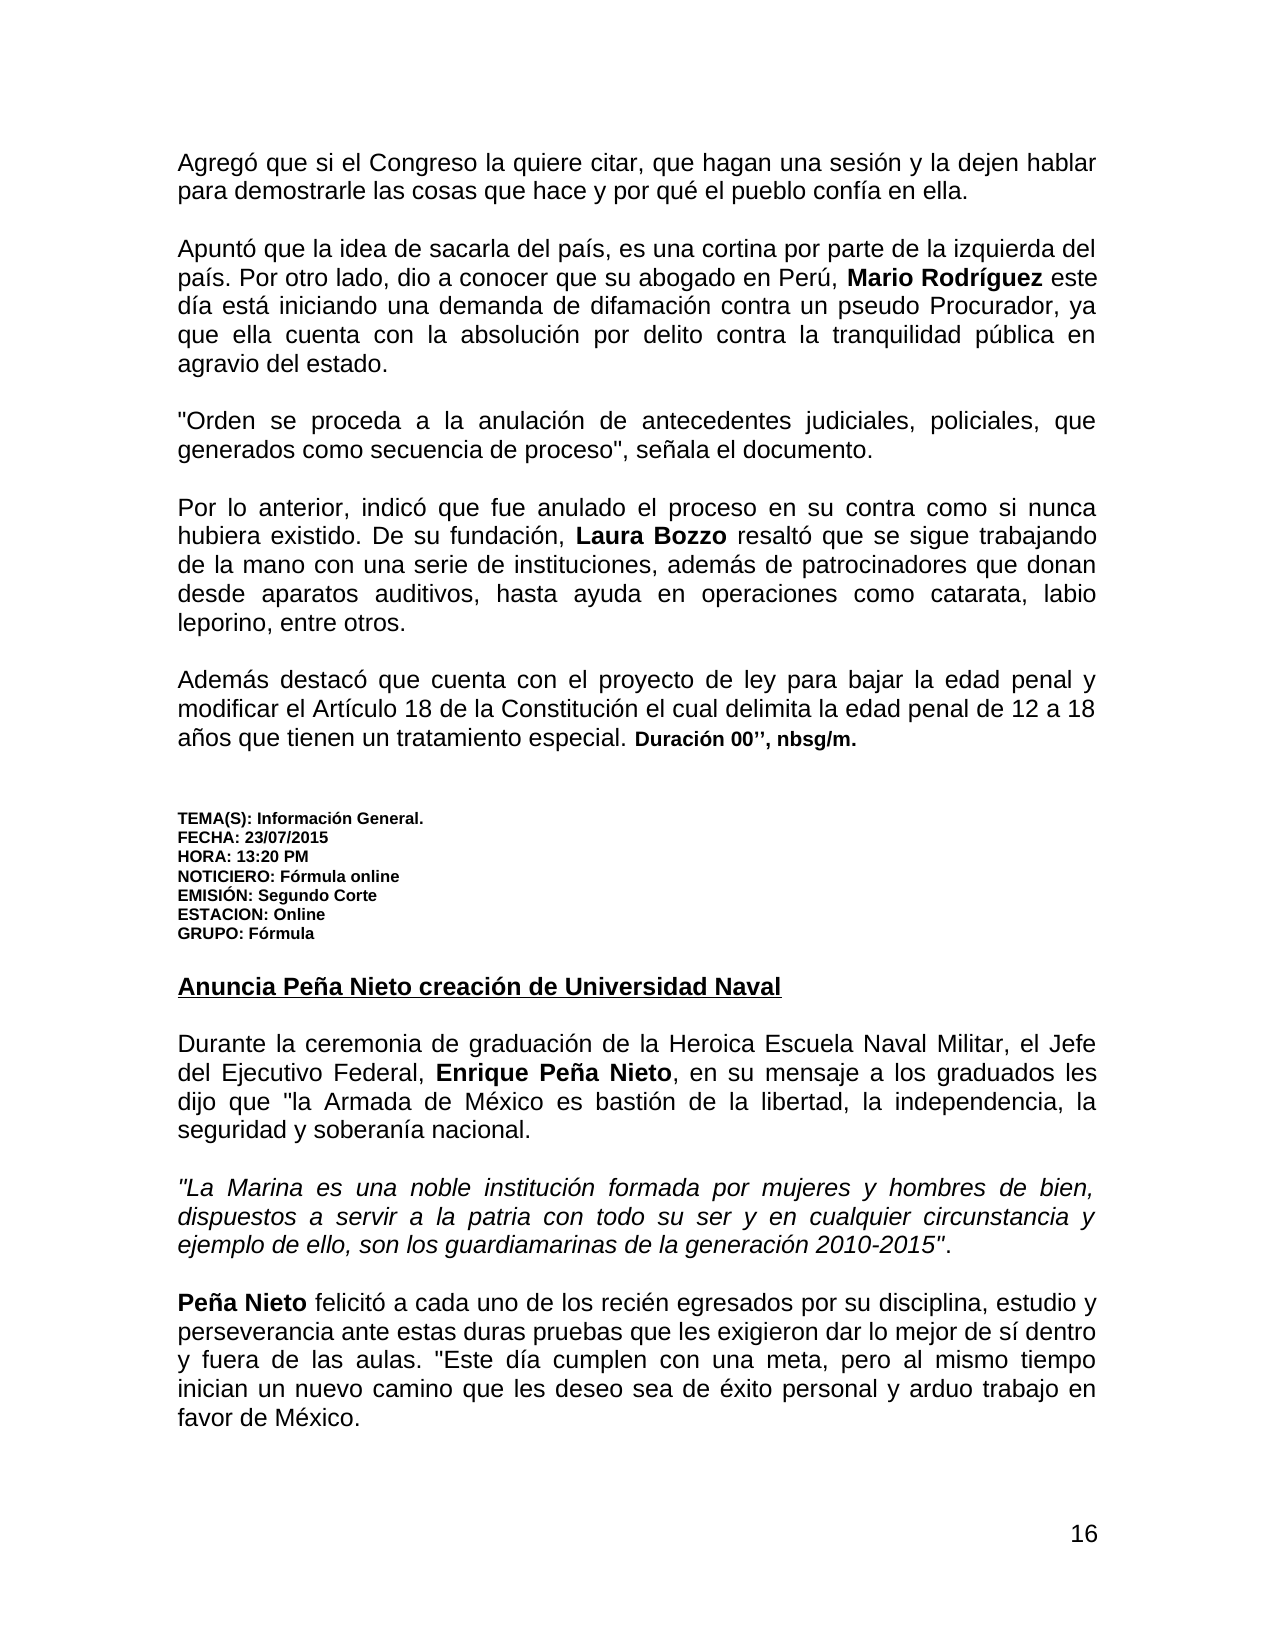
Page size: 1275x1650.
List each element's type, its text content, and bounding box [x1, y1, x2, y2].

text NOTICIERO: Fórmula online [177, 866, 1098, 886]
text GRUPO: Fórmula [177, 924, 1098, 943]
text ESTACION: Online [177, 905, 1098, 924]
text Por lo anterior, indicó que fue anulado el proceso en su contra como si nunca hubiera existido. De su fundación, Laura Bozzo resaltó que se sigue trabajando de la mano con una serie de instituciones, además de patrocinadores que donan desde aparatos auditivos, hasta ayuda en operaciones como catarata, labio leporino, entre otros. [177, 493, 1098, 636]
text Además destacó que cuenta con el proyecto de ley para bajar la edad penal y modificar el Artículo 18 de la Constitución el cual delimita la edad penal de 12 a 18 años que tienen un tratamiento especial. Duración 00’’, nbsg/m. [177, 665, 1098, 751]
text Agregó que si el Congreso la quiere citar, que hagan una sesión y la dejen hablar para demostrarle las cosas que hace y por qué el pueblo confía en ella. [177, 148, 1098, 205]
text Apuntó que la idea de sacarla del país, es una cortina por parte de la izquierda del país. Por otro lado, dio a conocer que su abogado en Perú, Mario Rodríguez este día está iniciando una demanda de difamación contra un pseudo Procurador, ya que ella cuenta con la absolución por delito contra la tranquilidad pública en agravio del estado. [177, 234, 1098, 378]
text HORA: 13:20 PM [177, 847, 1098, 866]
text EMISIÓN: Segundo Corte [177, 886, 1098, 905]
text Peña Nieto felicitó a cada uno de los recién egresados por su disciplina, estudio y perseverancia ante estas duras pruebas que les exigieron dar lo mejor de sí dentro y fuera de las aulas. "Este día cumplen con una meta, pero al mismo tiempo inician un nuevo camino que les deseo sea de éxito personal y arduo trabajo en favor de México. [177, 1288, 1098, 1432]
text TEMA(S): Información General. [177, 809, 1098, 828]
text "Orden se proceda a la anulación de antecedentes judiciales, policiales, que generados como secuencia de proceso", señala el documento. [177, 406, 1098, 464]
text Anuncia Peña Nieto creación de Universidad Naval [177, 972, 1098, 1001]
text Durante la ceremonia de graduación de la Heroica Escuela Naval Militar, el Jefe del Ejecutivo Federal, Enrique Peña Nieto, en su mensaje a los graduados les dijo que "la Armada de México es bastión de la libertad, la independencia, la seguridad y soberanía nacional. [177, 1029, 1098, 1144]
text "La Marina es una noble institución formada por mujeres y hombres de bien, dispuestos a servir a la patria con todo su ser y en cualquier circunstancia y ejemplo de ello, son los guardiamarinas de la generación 2010-2015". [177, 1173, 1098, 1259]
text FECHA: 23/07/2015 [177, 828, 1098, 847]
